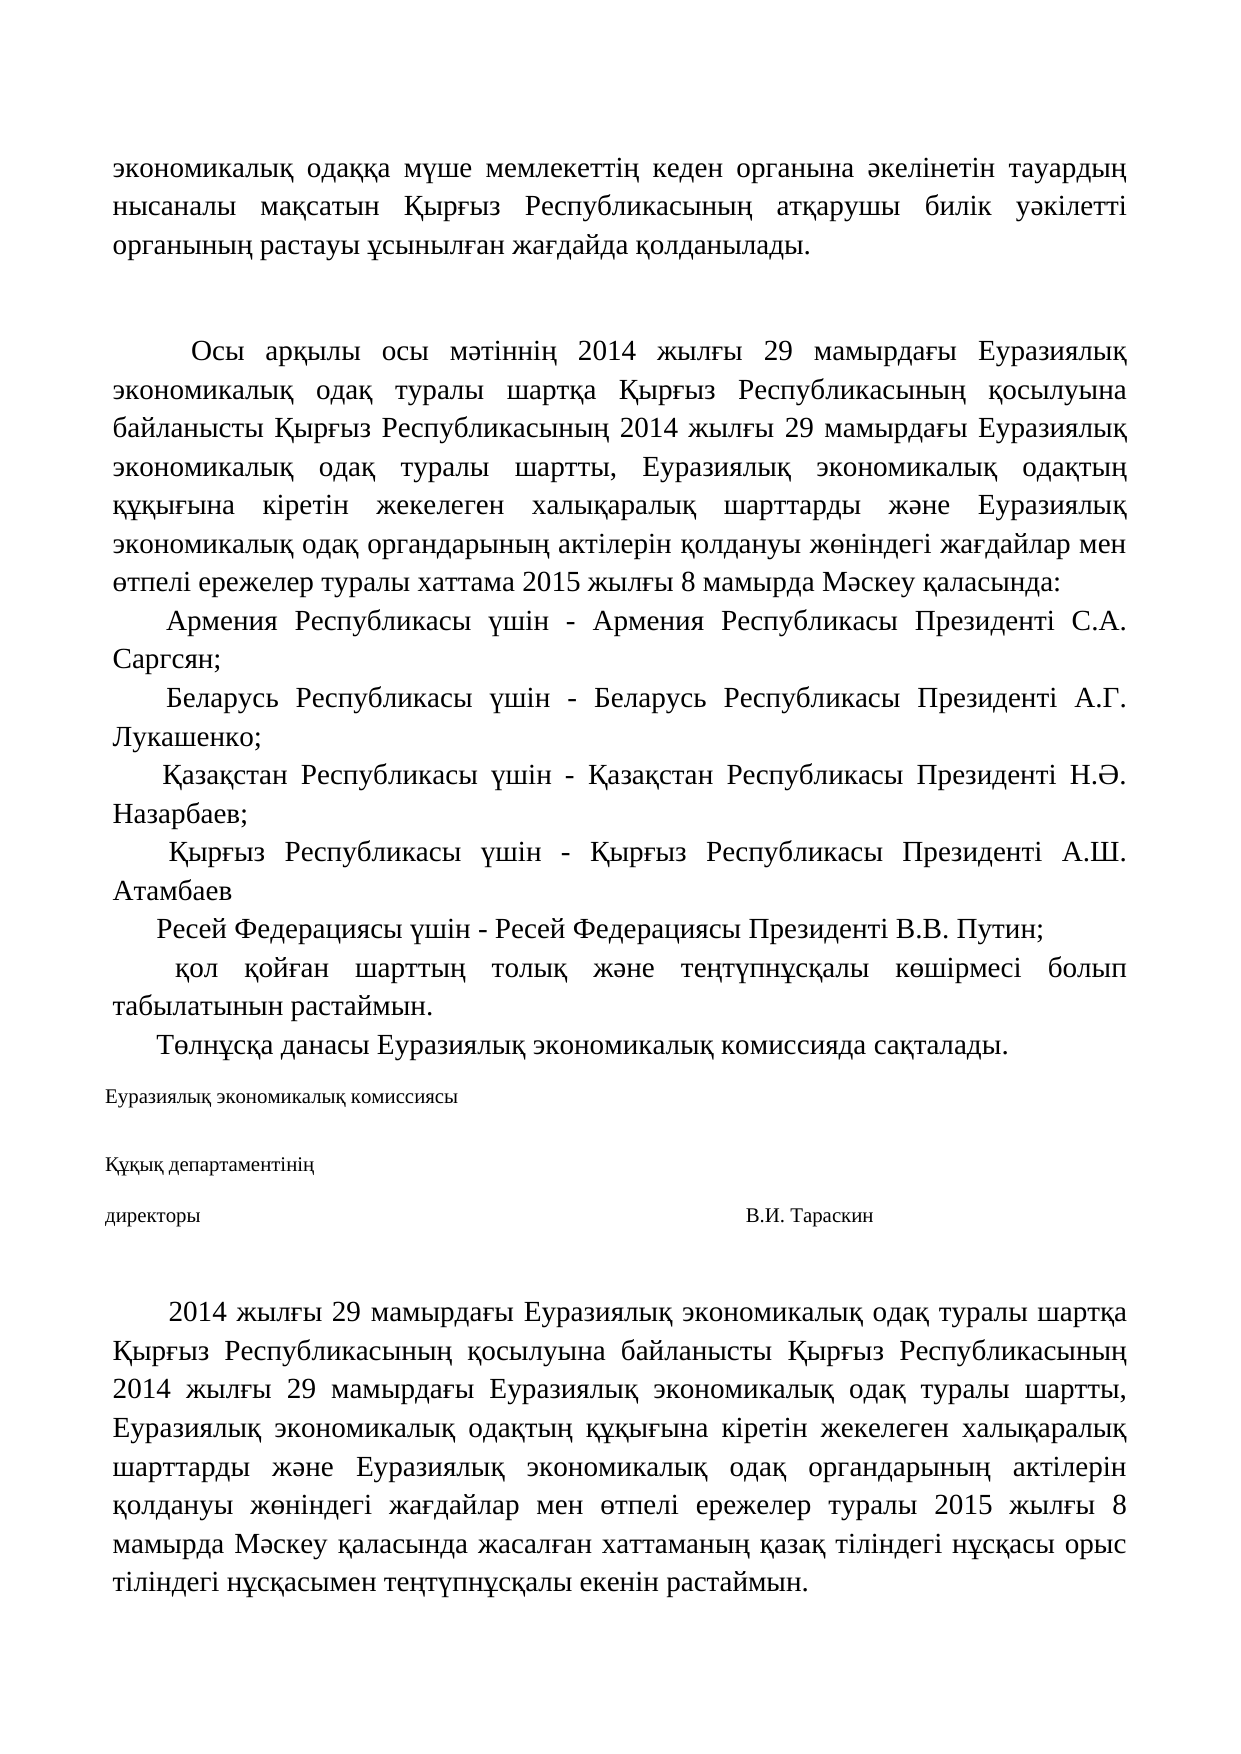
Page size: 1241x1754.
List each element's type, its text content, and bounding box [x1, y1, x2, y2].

text Осы арқылы осы мәтіннің 2014 жылғы 29 мамырдағы Еуразиялық экономикалық одақ туралы шартқа Қырғыз Республикасының қосылуына байланысты Қырғыз Республикасының 2014 жылғы 29 мамырдағы Еуразиялық экономикалық одақ туралы шартты, Еуразиялық экономикалық одақтың құқығына кіретін жекелеген халықаралық шарттарды және Еуразиялық экономикалық одақ органдарының актілерін қолдануы жөніндегі жағдайлар мен өтпелі ережелер туралы хаттама 2015 жылғы 8 мамырда Мәскеу қаласында: [112, 333, 1128, 598]
text Қырғыз Республикасы үшін - Қырғыз Республикасы Президенті А.Ш. Атамбаев [112, 834, 1128, 906]
text Ресей Федерациясы үшін - Ресей Федерациясы Президенті В.В. Путин; [112, 911, 1128, 945]
text Беларусь Республикасы үшін - Беларусь Республикасы Президенті А.Г. Лукашенко; [112, 680, 1128, 752]
text 2014 жылғы 29 мамырдағы Еуразиялық экономикалық одақ туралы шартқа Қырғыз Республикасының қосылуына байланысты Қырғыз Республикасының 2014 жылғы 29 мамырдағы Еуразиялық экономикалық одақ туралы шартты, Еуразиялық экономикалық одақтың құқығына кіретін жекелеген халықаралық шарттарды және Еуразиялық экономикалық одақ органдарының актілерін қолдануы жөніндегі жағдайлар мен өтпелі ережелер туралы 2015 жылғы 8 мамырда Мәскеу қаласында жасалған хаттаманың қазақ тіліндегі нұсқасы орыс тіліндегі нұсқасымен теңтүпнұсқалы екенін растаймын. [112, 1294, 1128, 1598]
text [112, 150, 1128, 261]
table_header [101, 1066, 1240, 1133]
text Қазақстан Республикасы үшін - Қазақстан Республикасы Президенті Н.Ә. Назарбаев; [112, 757, 1128, 829]
text қол қойған шарттың толық және теңтүпнұсқалы көшірмесі болып табылатынын растаймын. [112, 950, 1128, 1022]
text Төлнұсқа данасы Еуразиялық экономикалық комиссияда сақталады. [112, 1027, 1128, 1061]
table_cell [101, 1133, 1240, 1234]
text Армения Республикасы үшін - Армения Республикасы Президенті С.А. Саргсян; [112, 603, 1128, 675]
